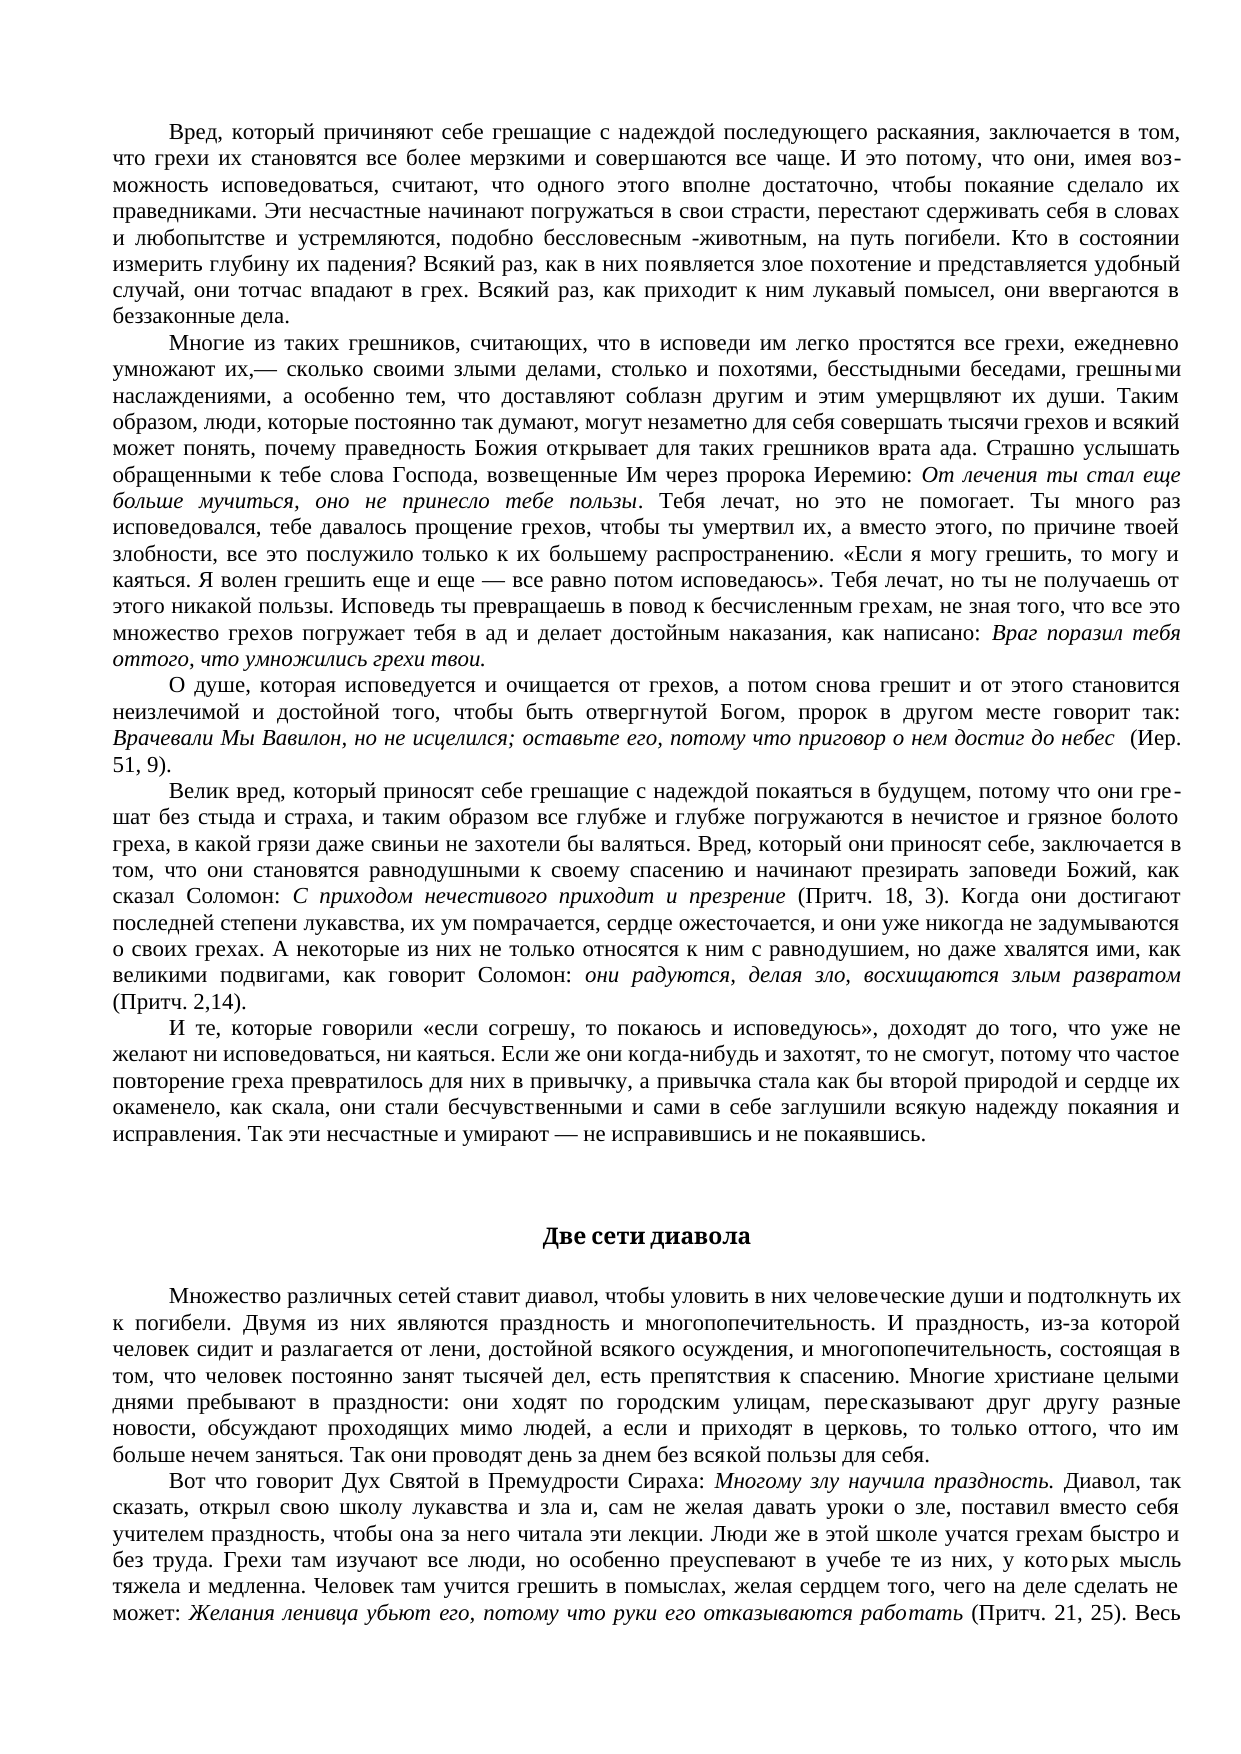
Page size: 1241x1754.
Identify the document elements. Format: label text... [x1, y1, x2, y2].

text Множество различных сетей ставит диавол, чтобы уловить в них человеческие души и подтолкнуть их к погибели. Двумя из них являются праздность и многопопечительность. И праздность, из-за которой человек сидит и разлагается от лени, достойной всякого осуждения, и многопопечительность, состоящая в том, что человек постоянно занят тысячей дел, есть препятствия к спасению. Многие христиане целыми днями пребывают в праздности: они ходят по городским улицам, пересказывают друг другу разные новости, обсуждают проходящих мимо людей, а если и приходят в церковь, то только оттого, что им больше нечем заняться. Так они проводят день за днем без всякой пользы для себя. [112, 1283, 1181, 1467]
text И те, которые говорили «если согрешу, то покаюсь и исповедуюсь», доходят до того, что уже не желают ни исповедоваться, ни каяться. Если же они когда-нибудь и захотят, то не смогут, потому что частое повторение греха превратилось для них в привычку, а привычка стала как бы второй природой и сердце их окаменело, как скала, они стали бесчувственными и сами в себе заглушили всякую надежду покаяния и исправления. Так эти несчастные и умирают — не исправившись и не покаявшись. [112, 1014, 1181, 1146]
text О душе, которая исповедуется и очищается от грехов, а потом снова грешит и от этого становится неизлечимой и достойной того, чтобы быть отвергнутой Богом, пророк в другом месте говорит так: Врачевали Мы Вавилон, но не исцелился; оставьте его, потому что приговор о нем достиг до небес (Иер. 51, 9). [112, 672, 1181, 777]
subtitle Две сети диавола [112, 1224, 1181, 1250]
text Велик вред, который приносят себе грешащие с надеждой покаяться в будущем, потому что они грешат без стыда и страха, и таким образом все глубже и глубже погружаются в нечистое и грязное болото греха, в какой грязи даже свиньи не захотели бы валяться. Вред, который они приносят себе, заключается в том, что они становятся равнодушными к своему спасению и начинают презирать заповеди Божий, как сказал Соломон: С приходом нечестивого приходит и презрение (Притч. 18, 3). Когда они достигают последней степени лукавства, их ум помрачается, сердце ожесточается, и они уже никогда не задумываются о своих грехах. А некоторые из них не только относятся к ним с равнодушием, но даже хвалятся ими, как великими подвигами, как говорит Соломон: они радуются, делая зло, восхищаются злым развратом (Притч. 2,14). [112, 777, 1181, 1014]
text Вред, который причиняют себе грешащие с надеждой последующего раскаяния, заключается в том, что грехи их становятся все более мерзкими и совершаются все чаще. И это потому, что они, имея возможность исповедоваться, считают, что одного этого вполне достаточно, чтобы покаяние сделало их праведниками. Эти несчастные начинают погружаться в свои страсти, перестают сдерживать себя в словах и любопытстве и устремляются, подобно бессловесным -животным, на путь погибели. Кто в состоянии измерить глубину их падения? Всякий раз, как в них появляется злое похотение и представляется удобный случай, они тотчас впадают в грех. Всякий раз, как приходит к ним лукавый помысел, они ввергаются в беззаконные дела. [112, 118, 1181, 329]
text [112, 1467, 1181, 1625]
text Многие из таких грешников, считающих, что в исповеди им легко простятся все грехи, ежедневно умножают их,— сколько своими злыми делами, столько и похотями, бесстыдными беседами, грешными наслаждениями, а особенно тем, что доставляют соблазн другим и этим умерщвляют их души. Таким образом, люди, которые постоянно так думают, могут незаметно для себя совершать тысячи грехов и всякий может понять, почему праведность Божия открывает для таких грешников врата ада. Страшно услышать обращенными к тебе слова Господа, возвещенные Им через пророка Иеремию: От лечения ты стал еще больше мучиться, оно не принесло тебе пользы. Тебя лечат, но это не помогает. Ты много раз исповедовался, тебе давалось прощение грехов, чтобы ты умертвил их, а вместо этого, по причине твоей злобности, все это послужило только к их большему распространению. «Если я могу грешить, то могу и каяться. Я волен грешить еще и еще — все равно потом исповедаюсь». Тебя лечат, но ты не получаешь от этого никакой пользы. Исповедь ты превращаешь в повод к бесчисленным грехам, не зная того, что все это множество грехов погружает тебя в ад и делает достойным наказания, как написано: Враг поразил тебя оттого, что умножились грехи твои. [112, 329, 1181, 672]
